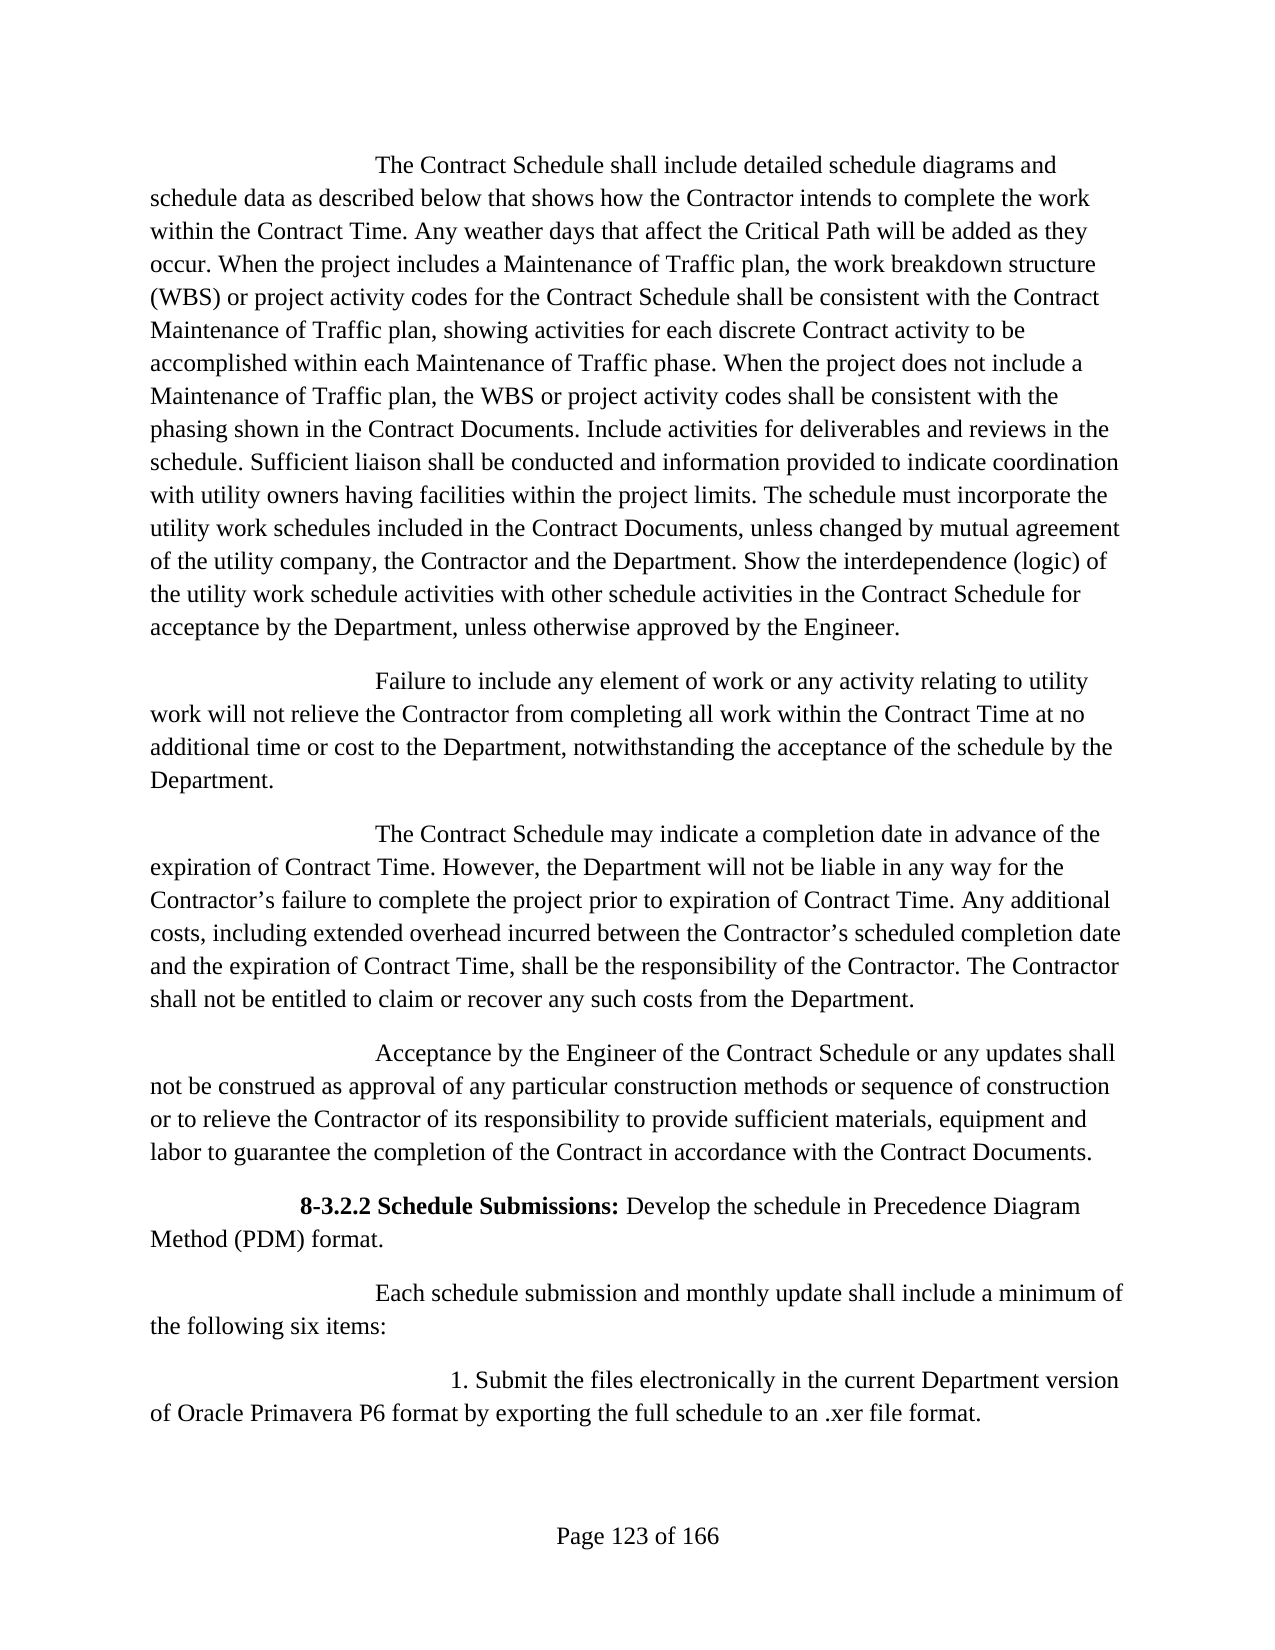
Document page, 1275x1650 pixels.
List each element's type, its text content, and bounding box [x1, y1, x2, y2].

text Each schedule submission and monthly update shall include a minimum of the following six items: [150, 1278, 1125, 1339]
text 8-3.2.2 Schedule Submissions: Develop the schedule in Precedence Diagram Method (PDM) format. [150, 1191, 1125, 1253]
text The Contract Schedule may indicate a completion date in advance of the expiration of Contract Time. However, the Department will not be liable in any way for the Contractor’s failure to complete the project prior to expiration of Contract Time. Any additional costs, including extended overhead incurred between the Contractor’s scheduled completion date and the expiration of Contract Time, shall be the responsibility of the Contractor. The Contractor shall not be entitled to claim or recover any such costs from the Department. [150, 819, 1125, 1013]
text Failure to include any element of work or any activity relating to utility work will not relieve the Contractor from completing all work within the Contract Time at no additional time or cost to the Department, notwithstanding the acceptance of the schedule by the Department. [150, 666, 1125, 794]
text The Contract Schedule shall include detailed schedule diagrams and schedule data as described below that shows how the Contractor intends to complete the work within the Contract Time. Any weather days that affect the Critical Path will be added as they occur. When the project includes a Maintenance of Traffic plan, the work breakdown structure (WBS) or project activity codes for the Contract Schedule shall be consistent with the Contract Maintenance of Traffic plan, showing activities for each discrete Contract activity to be accomplished within each Maintenance of Traffic phase. When the project does not include a Maintenance of Traffic plan, the WBS or project activity codes shall be consistent with the phasing shown in the Contract Documents. Include activities for deliverables and reviews in the schedule. Sufficient liaison shall be conducted and information provided to indicate coordination with utility owners having facilities within the project limits. The schedule must incorporate the utility work schedules included in the Contract Documents, unless changed by mutual agreement of the utility company, the Contractor and the Department. Show the interdependence (logic) of the utility work schedule activities with other schedule activities in the Contract Schedule for acceptance by the Department, unless otherwise approved by the Engineer. [150, 150, 1125, 641]
text Acceptance by the Engineer of the Contract Schedule or any updates shall not be construed as approval of any particular construction methods or sequence of construction or to relieve the Contractor of its responsibility to provide sufficient materials, equipment and labor to guarantee the completion of the Contract in accordance with the Contract Documents. [150, 1038, 1125, 1166]
text 1. Submit the files electronically in the current Department version of Oracle Primavera P6 format by exporting the full schedule to an .xer file format. [150, 1365, 1125, 1426]
